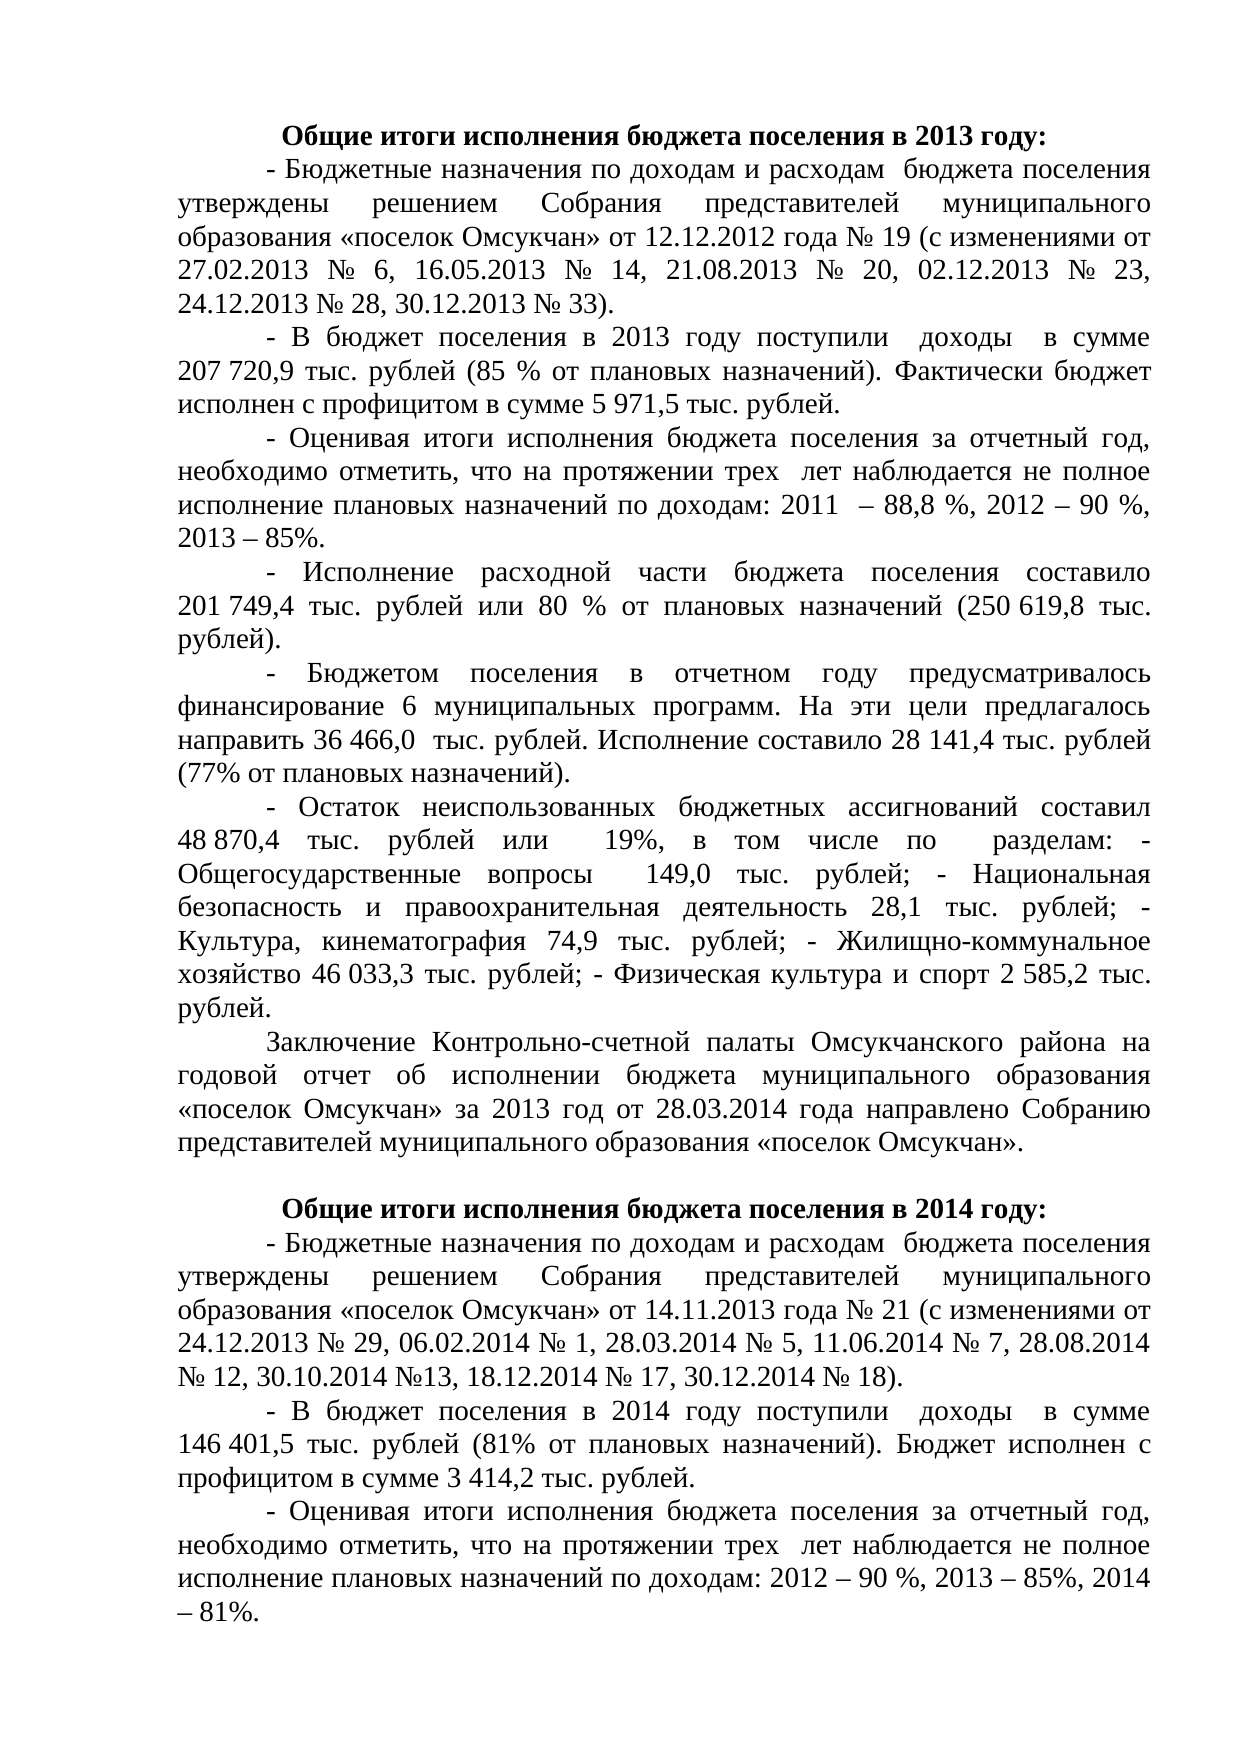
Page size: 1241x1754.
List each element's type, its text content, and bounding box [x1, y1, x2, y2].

text Заключение Контрольно-счетной палаты Омсукчанского района на годовой отчет об исполнении бюджета муниципального образования «поселок Омсукчан» за 2013 год от 28.03.2014 года направлено Собранию представителей муниципального образования «поселок Омсукчан». [177, 1024, 1152, 1158]
text - Исполнение расходной части бюджета поселения составило 201 749,4 тыс. рублей или 80 % от плановых назначений (250 619,8 тыс. рублей). [177, 554, 1152, 655]
text - Оценивая итоги исполнения бюджета поселения за отчетный год, необходимо отметить, что на протяжении трех лет наблюдается не полное исполнение плановых назначений по доходам: 2011 – 88,8 %, 2012 – 90 %, 2013 – 85%. [177, 420, 1152, 554]
text - Остаток неиспользованных бюджетных ассигнований составил 48 870,4 тыс. рублей или 19%, в том числе по разделам: - Общегосударственные вопросы 149,0 тыс. рублей; - Национальная безопасность и правоохранительная деятельность 28,1 тыс. рублей; - Культура, кинематография 74,9 тыс. рублей; - Жилищно-коммунальное хозяйство 46 033,3 тыс. рублей; - Физическая культура и спорт 2 585,2 тыс. рублей. [177, 789, 1152, 1024]
text - В бюджет поселения в 2014 году поступили доходы в сумме 146 401,5 тыс. рублей (81% от плановых назначений). Бюджет исполнен с профицитом в сумме 3 414,2 тыс. рублей. [177, 1393, 1152, 1493]
list Общие итоги исполнения бюджета поселения в 2014 году: [177, 1191, 1152, 1225]
text - Бюджетом поселения в отчетном году предусматривалось финансирование 6 муниципальных программ. На эти цели предлагалось направить 36 466,0 тыс. рублей. Исполнение составило 28 141,4 тыс. рублей (77% от плановых назначений). [177, 655, 1152, 789]
text - Бюджетные назначения по доходам и расходам бюджета поселения утверждены решением Собрания представителей муниципального образования «поселок Омсукчан» от 14.11.2013 года № 21 (с изменениями от 24.12.2013 № 29, 06.02.2014 № 1, 28.03.2014 № 5, 11.06.2014 № 7, 28.08.2014 № 12, 30.10.2014 №13, 18.12.2014 № 17, 30.12.2014 № 18). [177, 1225, 1152, 1393]
text Общие итоги исполнения бюджета поселения в 2013 году: [177, 118, 1152, 152]
text - Оценивая итоги исполнения бюджета поселения за отчетный год, необходимо отметить, что на протяжении трех лет наблюдается не полное исполнение плановых назначений по доходам: 2012 – 90 %, 2013 – 85%, 2014 – 81%. [177, 1493, 1152, 1627]
text - В бюджет поселения в 2013 году поступили доходы в сумме 207 720,9 тыс. рублей (85 % от плановых назначений). Фактически бюджет исполнен с профицитом в сумме 5 971,5 тыс. рублей. [177, 319, 1152, 420]
text - Бюджетные назначения по доходам и расходам бюджета поселения утверждены решением Собрания представителей муниципального образования «поселок Омсукчан» от 12.12.2012 года № 19 (с изменениями от 27.02.2013 № 6, 16.05.2013 № 14, 21.08.2013 № 20, 02.12.2013 № 23, 24.12.2013 № 28, 30.12.2013 № 33). [177, 152, 1152, 319]
